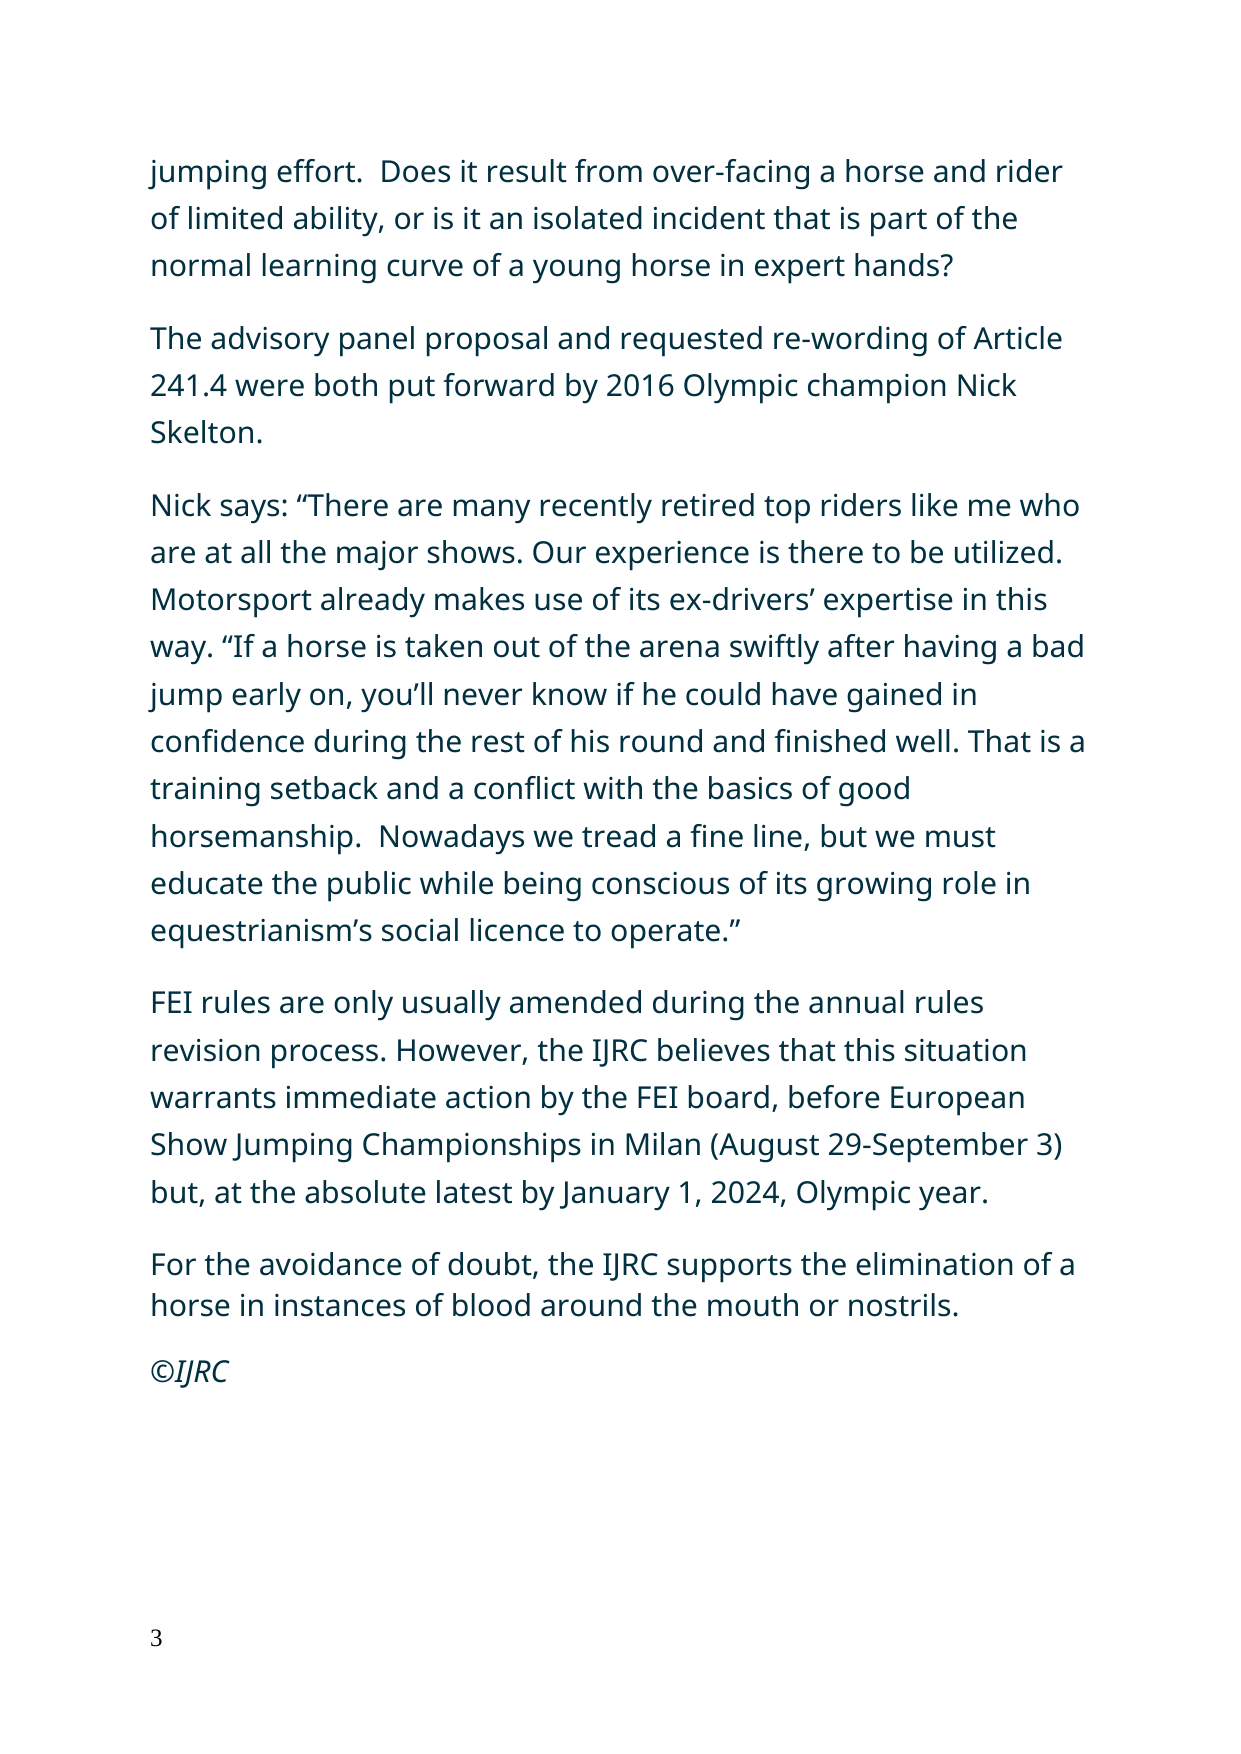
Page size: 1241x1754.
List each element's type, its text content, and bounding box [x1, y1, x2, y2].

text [150, 150, 1090, 286]
text ©IJRC [150, 1350, 1090, 1392]
text Nick says: “There are many recently retired top riders like me who are at all the major shows. Our experience is there to be utilized. Motorsport already makes use of its ex-drivers’ expertise in this way. “If a horse is taken out of the arena swiftly after having a bad jump early on, you’ll never know if he could have gained in confidence during the rest of his round and finished well. That is a training setback and a conflict with the basics of good horsemanship. Nowadays we tread a fine line, but we must educate the public while being conscious of its growing role in equestrianism’s social licence to operate.” [150, 484, 1090, 951]
text The advisory panel proposal and requested re-wording of Article 241.4 were both put forward by 2016 Olympic champion Nick Skelton. [150, 317, 1090, 453]
text FEI rules are only usually amended during the annual rules revision process. However, the IJRC believes that this situation warrants immediate action by the FEI board, before European Show Jumping Championships in Milan (August 29-September 3) but, at the absolute latest by January 1, 2024, Olympic year. [150, 982, 1090, 1212]
text For the avoidance of doubt, the IJRC supports the elimination of a horse in instances of blood around the mouth or nostrils. [150, 1243, 1090, 1325]
